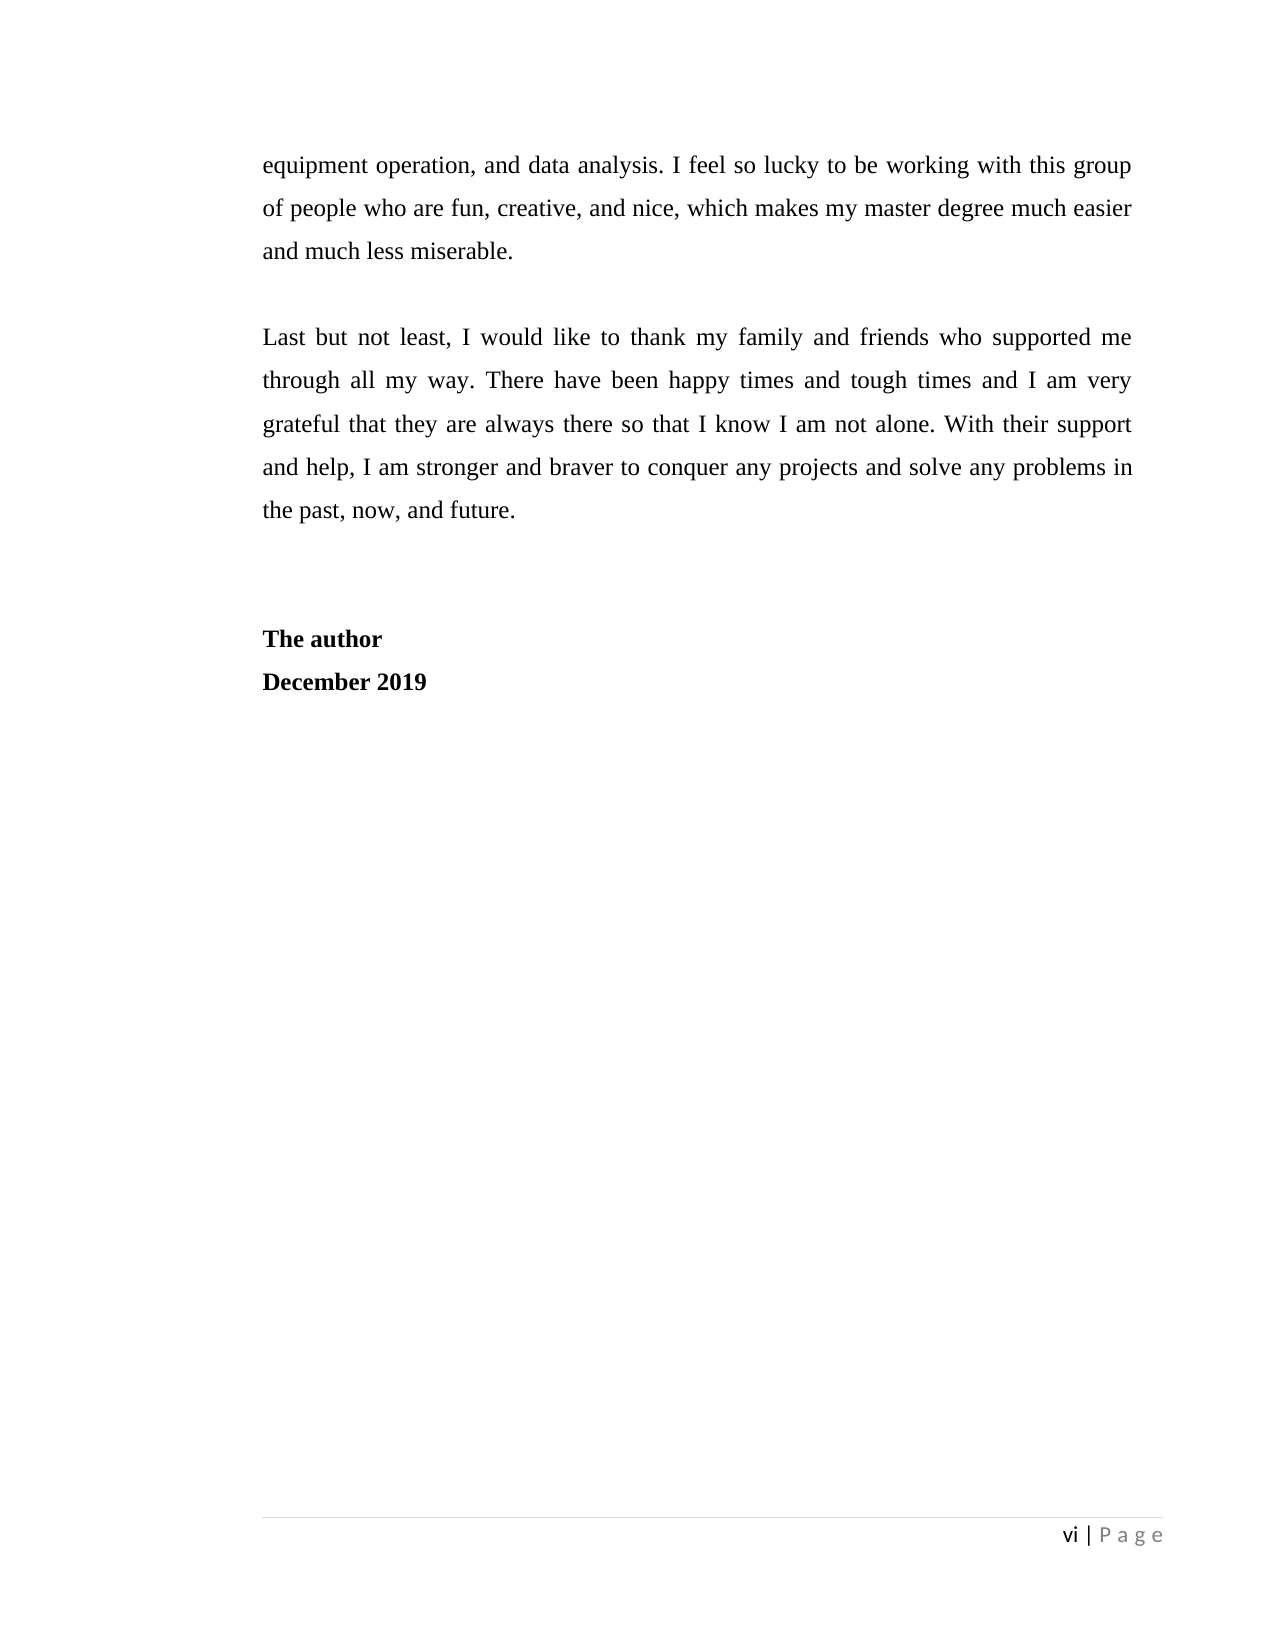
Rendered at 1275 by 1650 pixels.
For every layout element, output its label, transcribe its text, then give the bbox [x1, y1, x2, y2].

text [262, 150, 1133, 265]
text December 2019 [262, 667, 1133, 696]
text The author [262, 624, 1163, 653]
text Last but not least, I would like to thank my family and friends who supported me through all my way. There have been happy times and tough times and I am very grateful that they are always there so that I know I am not alone. With their support and help, I am stronger and braver to conquer any projects and solve any problems in the past, now, and future. [262, 322, 1133, 524]
